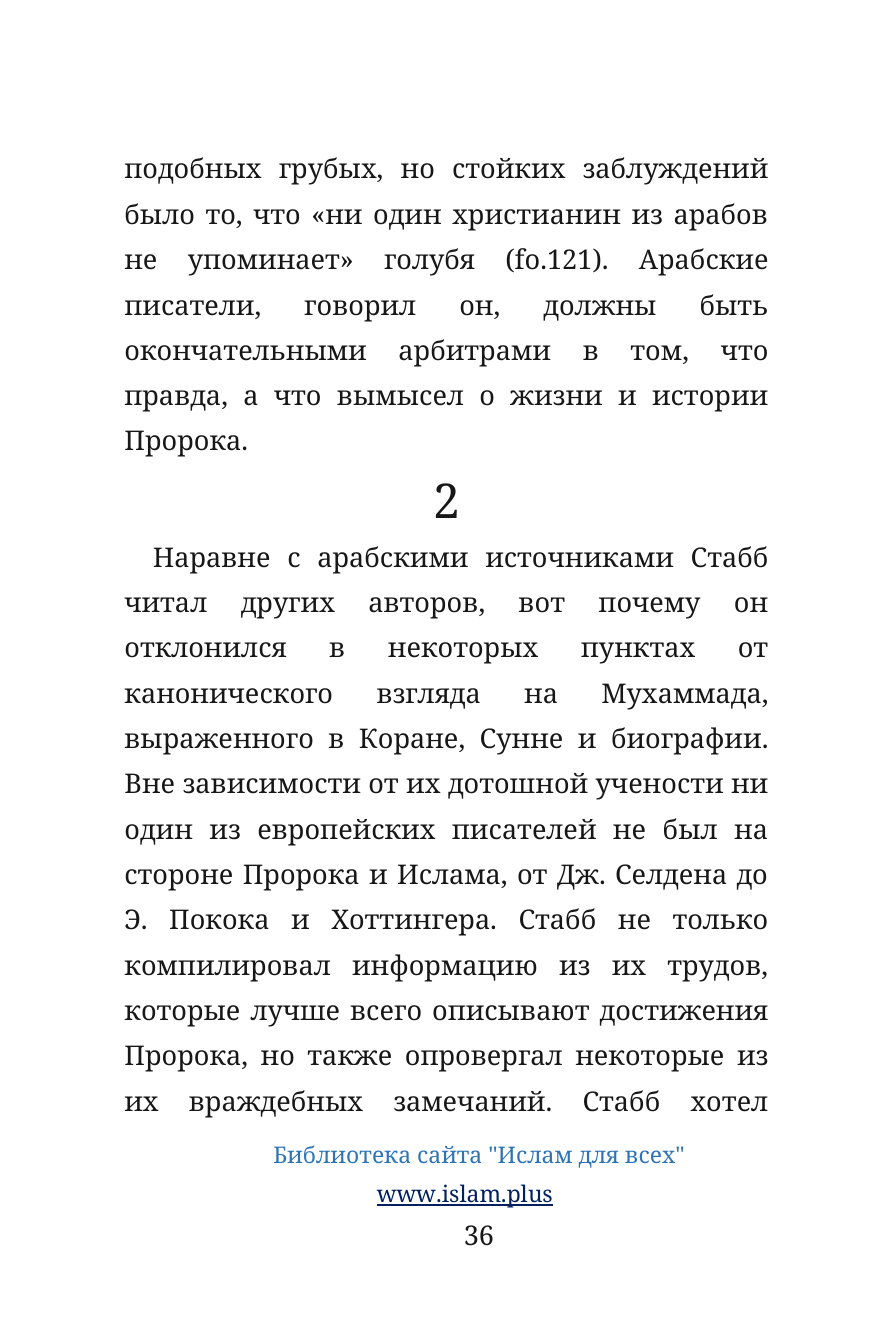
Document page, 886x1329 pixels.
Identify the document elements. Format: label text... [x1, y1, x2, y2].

text 2 [126, 468, 767, 533]
